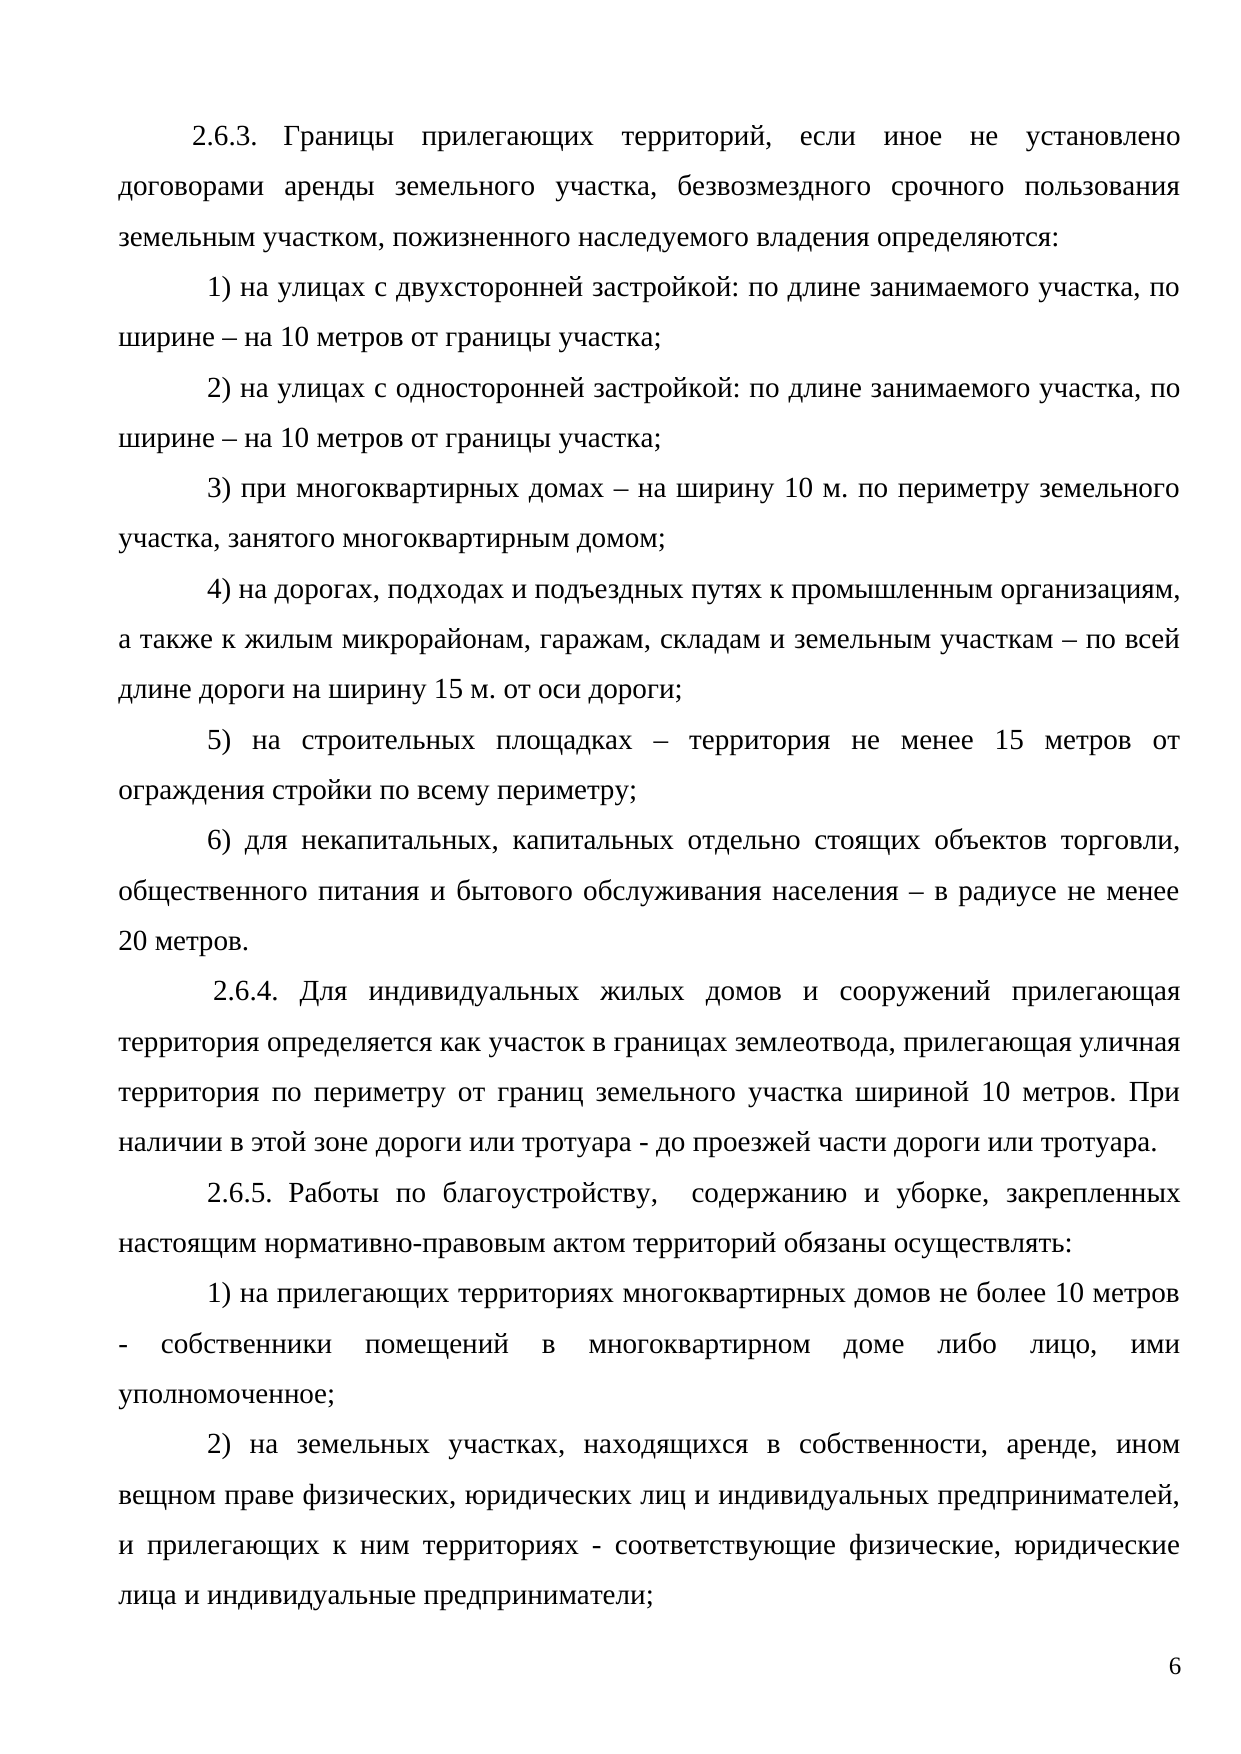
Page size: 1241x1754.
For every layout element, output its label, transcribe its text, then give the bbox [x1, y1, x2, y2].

text 6) для некапитальных, капитальных отдельно стоящих объектов торговли, общественного питания и бытового обслуживания населения – в радиусе не менее 20 метров. [118, 822, 1181, 957]
text 2) на земельных участках, находящихся в собственности, аренде, ином вещном праве физических, юридических лиц и индивидуальных предпринимателей, и прилегающих к ним территориях - соответствующие физические, юридические лица и индивидуальные предприниматели; [118, 1426, 1181, 1611]
text 3) при многоквартирных домах – на ширину 10 м. по периметру земельного участка, занятого многоквартирным домом; [118, 470, 1181, 554]
text 1) на улицах с двухсторонней застройкой: по длине занимаемого участка, по ширине – на 10 метров от границы участка; [118, 269, 1181, 353]
text 2.6.5. Работы по благоустройству, содержанию и уборке, закрепленных настоящим нормативно-правовым актом территорий обязаны осуществлять: [118, 1175, 1181, 1259]
text 2.6.3. Границы прилегающих территорий, если иное не установлено договорами аренды земельного участка, безвозмездного срочного пользования земельным участком, пожизненного наследуемого владения определяются: [118, 118, 1181, 252]
text 1) на прилегающих территориях многоквартирных домов не более 10 метров - собственники помещений в многоквартирном доме либо лицо, ими уполномоченное; [118, 1275, 1181, 1409]
text 5) на строительных площадках – территория не менее от ограждения стройки по всему периметру; [118, 722, 1181, 806]
text 2.6.4. Для индивидуальных жилых домов и сооружений прилегающая территория определяется как участок в границах землеотвода, прилегающая уличная территория по периметру от границ земельного участка шириной 10 метров. При наличии в этой зоне дороги или тротуара - до проезжей части дороги или тротуара. [118, 973, 1181, 1158]
text 4) на дорогах, подходах и подъездных путях к промышленным организациям, а также к жилым микрорайонам, гаражам, складам и земельным участкам – по всей длине дороги на ширину 15 м. от оси дороги; [118, 571, 1181, 705]
text 2) на улицах с односторонней застройкой: по длине занимаемого участка, по ширине – на 10 метров от границы участка; [118, 370, 1181, 453]
